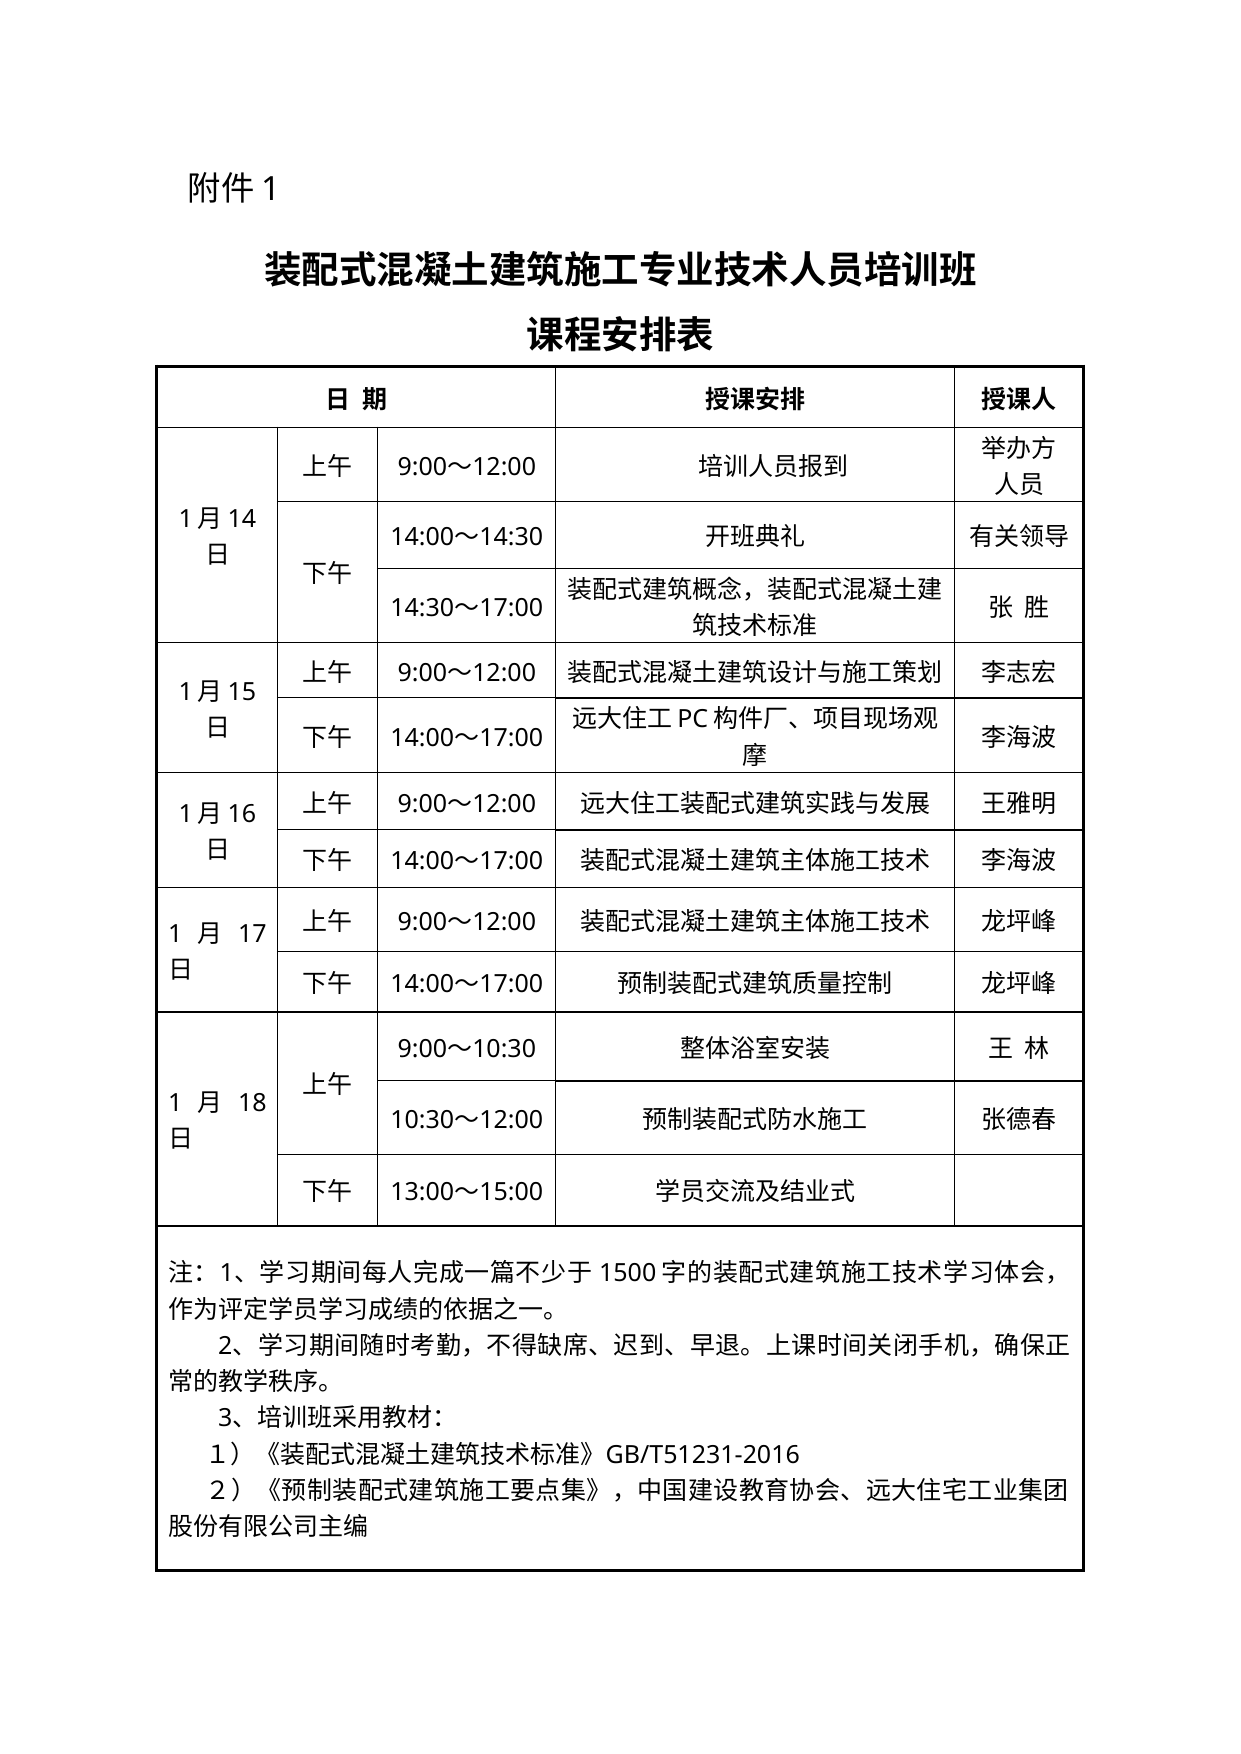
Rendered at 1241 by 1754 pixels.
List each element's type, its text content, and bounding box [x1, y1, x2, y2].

table_cell 整体浴室安装 [556, 1013, 954, 1080]
text 装配式混凝土建筑施工专业技术人员培训班 [187, 234, 1053, 299]
table_cell 上午 [278, 428, 377, 501]
table_cell 上午 [278, 773, 377, 829]
table_cell 远大住工PC构件厂、项目现场观摩 [556, 699, 954, 771]
table_cell 预制装配式防水施工 [556, 1082, 954, 1153]
table_cell 学员交流及结业式 [556, 1155, 954, 1225]
table_cell 9:00～12:00 [378, 888, 555, 951]
table_cell 上午 [278, 1013, 377, 1153]
table_cell 龙坪峰 [955, 888, 1082, 951]
table_cell 1月15日 [158, 643, 277, 771]
table_cell [955, 1155, 1082, 1225]
table_cell 下午 [278, 698, 377, 771]
table_cell 上午 [278, 888, 377, 951]
table_cell 10:30～12:00 [378, 1081, 555, 1153]
table_cell 开班典礼 [556, 502, 954, 567]
text 附件1 [187, 162, 1053, 210]
table_cell 1月16日 [158, 773, 277, 887]
table_cell 14:00～17:00 [378, 698, 555, 771]
table_cell 装配式建筑概念，装配式混凝土建筑技术标准 [556, 569, 954, 642]
table_cell 下午 [278, 830, 377, 887]
table_cell 王雅明 [955, 773, 1082, 829]
table_cell 9:00～12:00 [378, 643, 555, 697]
table_header 授课人 [955, 368, 1082, 427]
table_cell 预制装配式建筑质量控制 [556, 952, 954, 1011]
table_cell 装配式混凝土建筑主体施工技术 [556, 831, 954, 887]
text 课程安排表 [187, 299, 1053, 364]
table_cell 李海波 [955, 831, 1082, 887]
table_cell 下午 [278, 502, 377, 642]
table_cell 1月18日 [158, 1013, 277, 1225]
table_cell 远大住工装配式建筑实践与发展 [556, 773, 954, 829]
table_cell 下午 [278, 952, 377, 1011]
table_cell 14:30～17:00 [378, 569, 555, 642]
table_cell 李志宏 [955, 643, 1082, 697]
table_cell 下午 [278, 1155, 377, 1225]
table_cell 14:00～17:00 [378, 952, 555, 1011]
table_cell 9:00～12:00 [378, 773, 555, 829]
table_cell 有关领导 [955, 502, 1082, 567]
table_cell 注：1、学习期间每人完成一篇不少于1500字的装配式建筑施工技术学习体会，作为评定学员学习成绩的依据之一。 2、学习期间随时考勤，不得缺席、迟到、早退。上课时间关闭手机，确保正常的教学秩序。 3、培训班采用教材： １）《装配式混凝土建筑技术标准》GB/T51231-2016 ２）《预制装配式建筑施工要点集》，中国建设教育协会、远大住宅工业集团股份有限公司主编 [158, 1227, 1082, 1569]
table_cell 上午 [278, 643, 377, 697]
table_cell 龙坪峰 [955, 952, 1082, 1011]
table_cell 14:00～14:30 [378, 502, 555, 567]
table_cell 张德春 [955, 1082, 1082, 1153]
table_cell 14:00～17:00 [378, 830, 555, 887]
table_cell 9:00～12:00 [378, 428, 555, 501]
table_header 日 期 [158, 368, 555, 427]
table_cell 李海波 [955, 699, 1082, 771]
table_cell 培训人员报到 [556, 428, 954, 501]
table_cell 装配式混凝土建筑主体施工技术 [556, 888, 954, 951]
table_cell 张 胜 [955, 569, 1082, 642]
table_cell 1月14日 [158, 428, 277, 642]
table_cell 王 林 [955, 1013, 1082, 1080]
table_cell 装配式混凝土建筑设计与施工策划 [556, 643, 954, 697]
table_cell 举办方 人员 [955, 428, 1082, 501]
table_header 授课安排 [556, 368, 954, 427]
table_cell 1月17日 [158, 888, 277, 1011]
table_cell 9:00～10:30 [378, 1013, 555, 1080]
table_cell 13:00～15:00 [378, 1155, 555, 1225]
